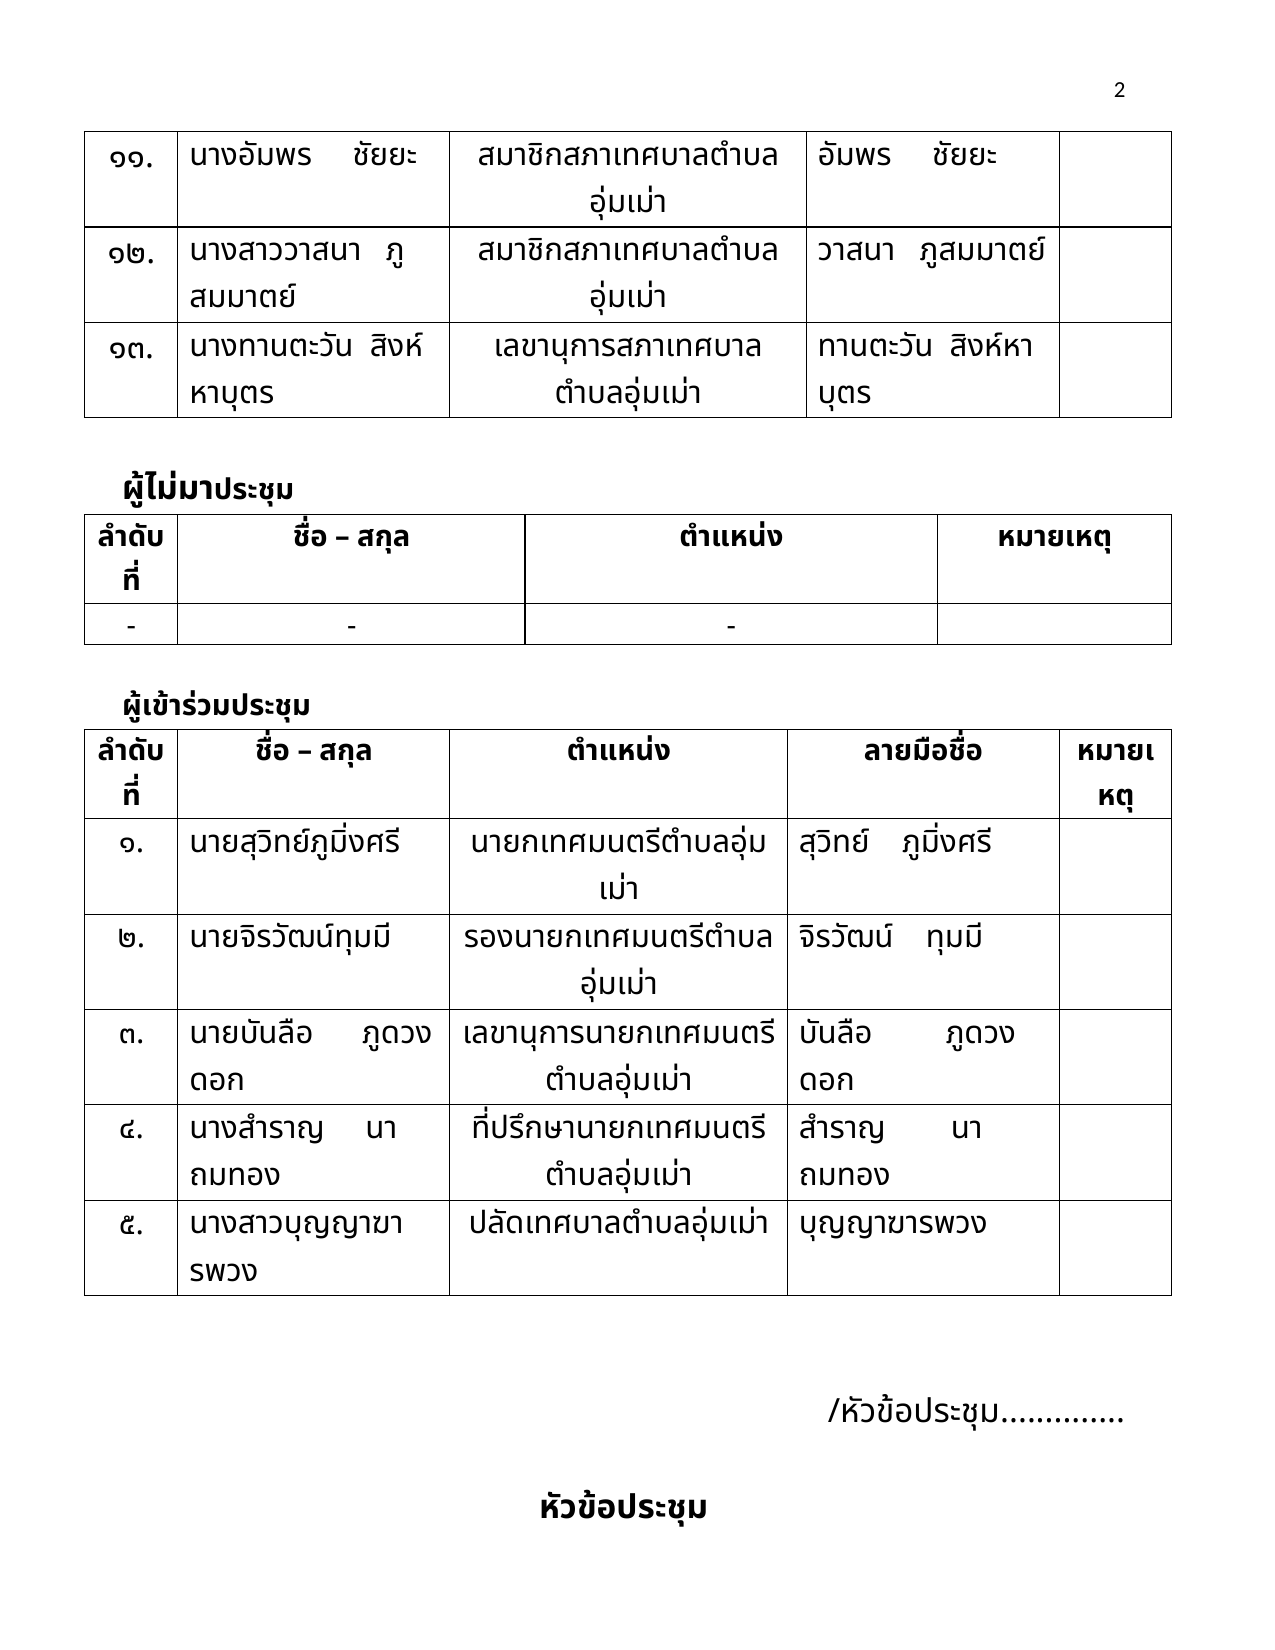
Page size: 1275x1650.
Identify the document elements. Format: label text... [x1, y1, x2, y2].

table_header ตำแหน่ง [526, 515, 937, 603]
table_cell ปลัดเทศบาลตำบลอุ่มเม่า [450, 1201, 787, 1295]
table_cell ๑๒. [85, 228, 177, 322]
table_cell [1060, 1105, 1171, 1200]
table_cell - [178, 604, 524, 644]
text ผู้ไม่มาประชุม [122, 464, 1125, 514]
table_header หมายเหตุ [938, 515, 1171, 603]
table_cell ที่ปรึกษานายกเทศมนตรีตำบลอุ่มเม่า [450, 1105, 787, 1200]
table_cell ๑๓. [85, 323, 177, 417]
table_cell [1060, 228, 1171, 322]
table_cell นายกเทศมนตรีตำบลอุ่มเม่า [450, 819, 787, 913]
table_cell [938, 604, 1171, 644]
text ผู้เข้าร่วมประชุม [122, 685, 1125, 729]
table_cell นายสุวิทย์ภูมิ่งศรี [178, 819, 449, 913]
table_cell สมาชิกสภาเทศบาลตำบลอุ่มเม่า [450, 228, 806, 322]
table_cell ๓. [85, 1010, 177, 1104]
table_cell บุญญาฆารพวง [788, 1201, 1059, 1295]
table_cell [1060, 323, 1171, 417]
table_cell ๑. [85, 819, 177, 913]
table_cell [1060, 915, 1171, 1009]
table_header หมายเหตุ [1060, 730, 1171, 818]
table_cell นางสาวบุญญาฆารพวง [178, 1201, 449, 1295]
table_header ลำดับที่ [85, 515, 177, 603]
table_header ลายมือชื่อ [788, 730, 1059, 818]
table_cell [1060, 819, 1171, 913]
table_cell เลขานุการนายกเทศมนตรีตำบลอุ่มเม่า [450, 1010, 787, 1104]
table_header ชื่อ – สกุล [178, 730, 449, 818]
table_cell [1060, 1201, 1171, 1295]
text /หัวข้อประชุม.............. [122, 1387, 1125, 1438]
table_cell นางสำราญ นาถมทอง [178, 1105, 449, 1200]
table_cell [450, 132, 806, 226]
table_cell นางอัมพร ชัยยะ [178, 132, 449, 226]
text หัวข้อประชุม [122, 1483, 1125, 1533]
table_cell สำราญ นาถมทอง [788, 1105, 1059, 1200]
table_cell วาสนา ภูสมมาตย์ [807, 228, 1059, 322]
table_cell - [85, 604, 177, 644]
table_cell บันลือ ภูดวงดอก [788, 1010, 1059, 1104]
table_cell จิรวัฒน์ ทุมมี [788, 915, 1059, 1009]
table_header ลำดับที่ [85, 730, 177, 818]
table_cell รองนายกเทศมนตรีตำบลอุ่มเม่า [450, 915, 787, 1009]
table_cell ทานตะวัน สิงห์หาบุตร [807, 323, 1059, 417]
table_cell นายบันลือ ภูดวงดอก [178, 1010, 449, 1104]
table_cell อัมพร ชัยยะ [807, 132, 1059, 226]
table_cell [1060, 132, 1171, 226]
table_cell - [526, 604, 937, 644]
table_cell เลขานุการสภาเทศบาลตำบลอุ่มเม่า [450, 323, 806, 417]
table_cell ๕. [85, 1201, 177, 1295]
table_header ชื่อ – สกุล [178, 515, 524, 603]
table_cell ๒. [85, 915, 177, 1009]
table_cell ๔. [85, 1105, 177, 1200]
table_cell [1060, 1010, 1171, 1104]
table_cell นายจิรวัฒน์ทุมมี [178, 915, 449, 1009]
table_cell นางทานตะวัน สิงห์หาบุตร [178, 323, 449, 417]
table_cell ๑๑. [85, 132, 177, 226]
table_cell นางสาววาสนา ภูสมมาตย์ [178, 228, 449, 322]
table_cell สุวิทย์ ภูมิ่งศรี [788, 819, 1059, 913]
table_header ตำแหน่ง [450, 730, 787, 818]
